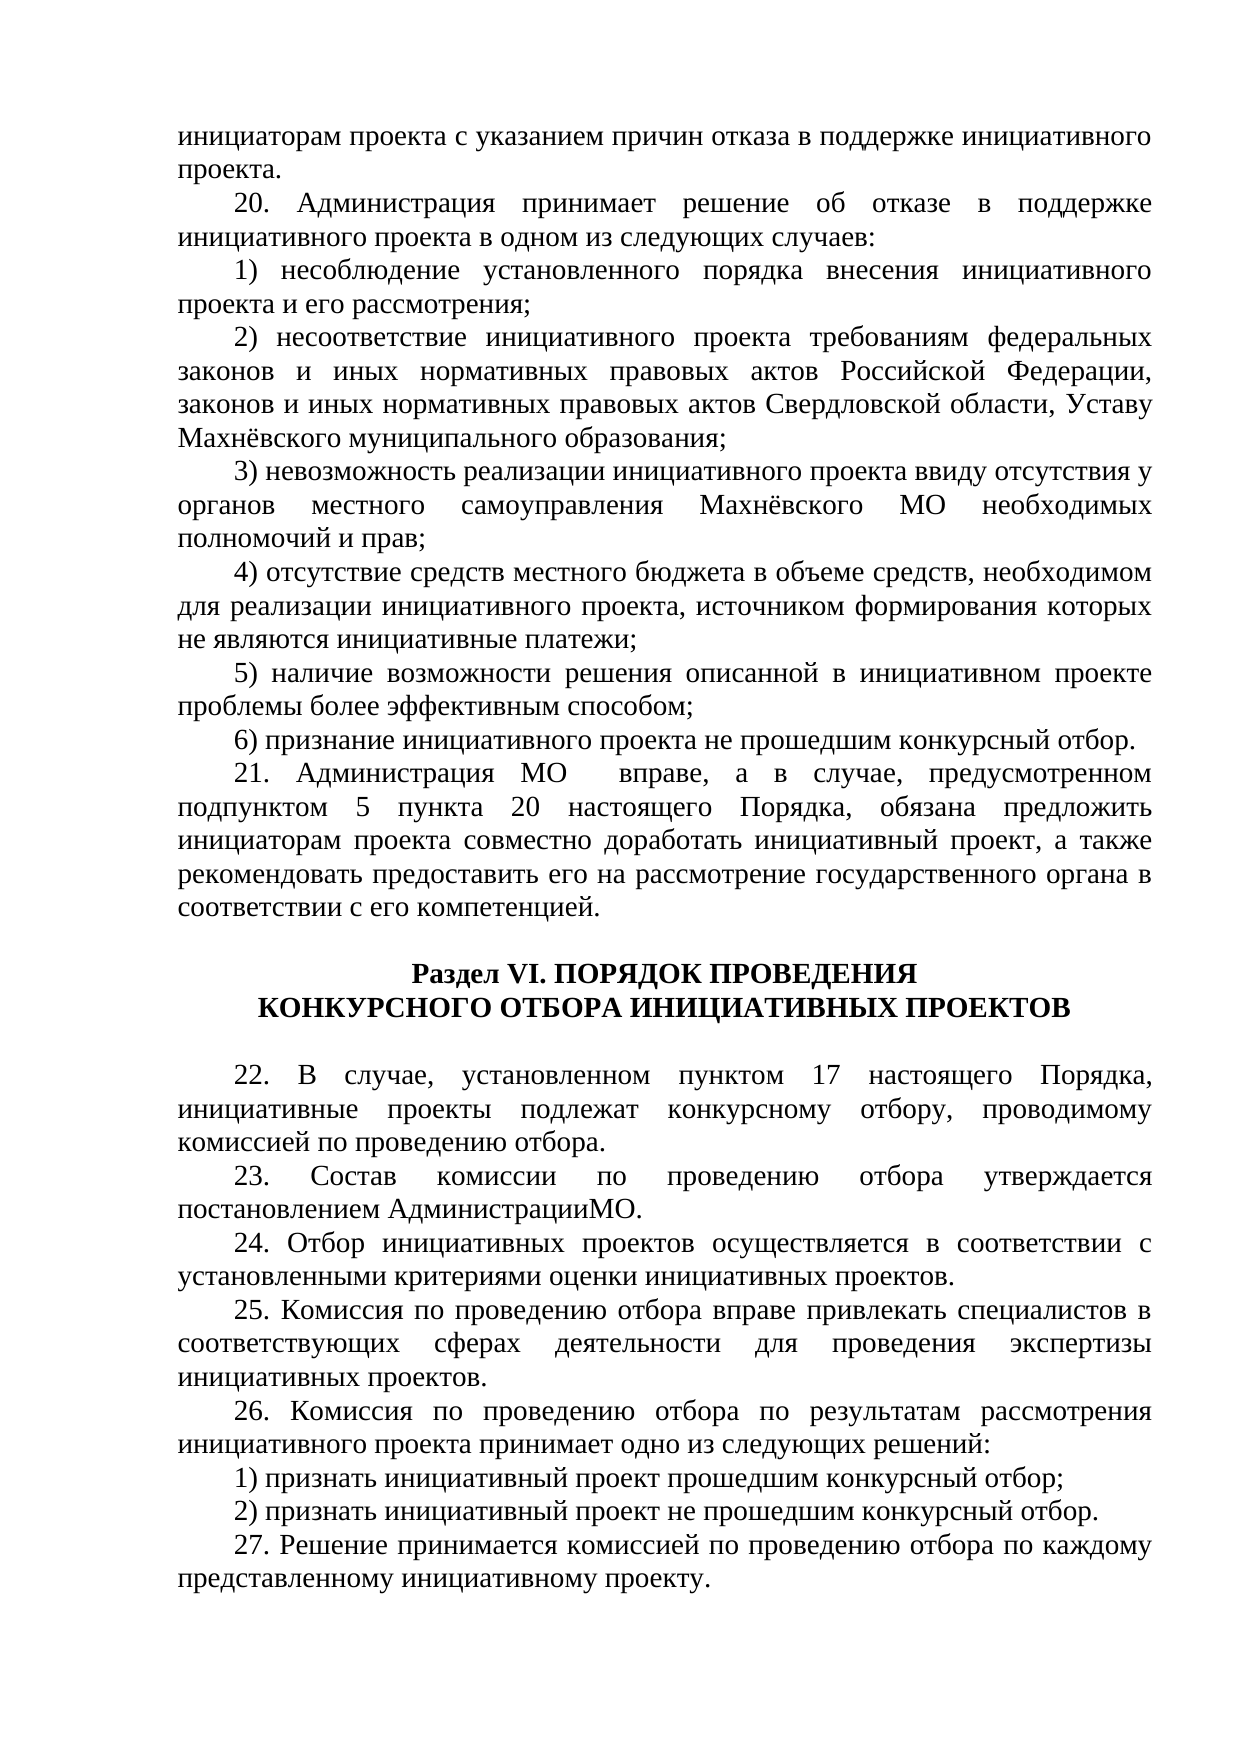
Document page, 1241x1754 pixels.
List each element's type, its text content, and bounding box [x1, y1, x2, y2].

text 3) невозможность реализации инициативного проекта ввиду отсутствия у органов местного самоуправления Махнёвского МО необходимых полномочий и прав; [177, 453, 1153, 554]
text 25. Комиссия по проведению отбора вправе привлекать специалистов в соответствующих сферах деятельности для проведения экспертизы инициативных проектов. [177, 1292, 1153, 1393]
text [177, 118, 1153, 185]
text 24. Отбор инициативных проектов осуществляется в соответствии с установленными критериями оценки инициативных проектов. [177, 1225, 1153, 1292]
text 22. В случае, установленном пунктом 17 настоящего Порядка, инициативные проекты подлежат конкурсному отбору, проводимому комиссией по проведению отбора. [177, 1057, 1153, 1158]
text 5) наличие возможности решения описанной в инициативном проекте проблемы более эффективным способом; [177, 655, 1153, 722]
text 27. Решение принимается комиссией по проведению отбора по каждому представленному инициативному проекту. [177, 1527, 1153, 1594]
text 1) несоблюдение установленного порядка внесения инициативного проекта и его рассмотрения; [177, 252, 1153, 319]
text 1) признать инициативный проект прошедшим конкурсный отбор; [177, 1460, 1153, 1493]
text 4) отсутствие средств местного бюджета в объеме средств, необходимом для реализации инициативного проекта, источником формирования которых не являются инициативные платежи; [177, 554, 1153, 655]
text 23. Состав комиссии по проведению отбора утверждается постановлением АдминистрацииМО. [177, 1158, 1153, 1225]
title КОНКУРСНОГО ОТБОРА ИНИЦИАТИВНЫХ ПРОЕКТОВ [177, 990, 1152, 1024]
title Раздел VI. ПОРЯДОК ПРОВЕДЕНИЯ [177, 957, 1152, 990]
text 21. Администрация МО вправе, а в случае, предусмотренном подпунктом 5 пункта 20 настоящего Порядка, обязана предложить инициаторам проекта совместно доработать инициативный проект, а также рекомендовать предоставить его на рассмотрение государственного органа в соответствии с его компетенцией. [177, 755, 1153, 923]
text 6) признание инициативного проекта не прошедшим конкурсный отбор. [177, 722, 1153, 755]
text 26. Комиссия по проведению отбора по результатам рассмотрения инициативного проекта принимает одно из следующих решений: [177, 1393, 1153, 1460]
text 2) признать инициативный проект не прошедшим конкурсный отбор. [177, 1493, 1153, 1527]
text 2) несоответствие инициативного проекта требованиям федеральных законов и иных нормативных правовых актов Российской Федерации, законов и иных нормативных правовых актов Свердловской области, Уставу Махнёвского муниципального образования; [177, 319, 1153, 453]
text 20. Администрация принимает решение об отказе в поддержке инициативного проекта в одном из следующих случаев: [177, 185, 1153, 252]
